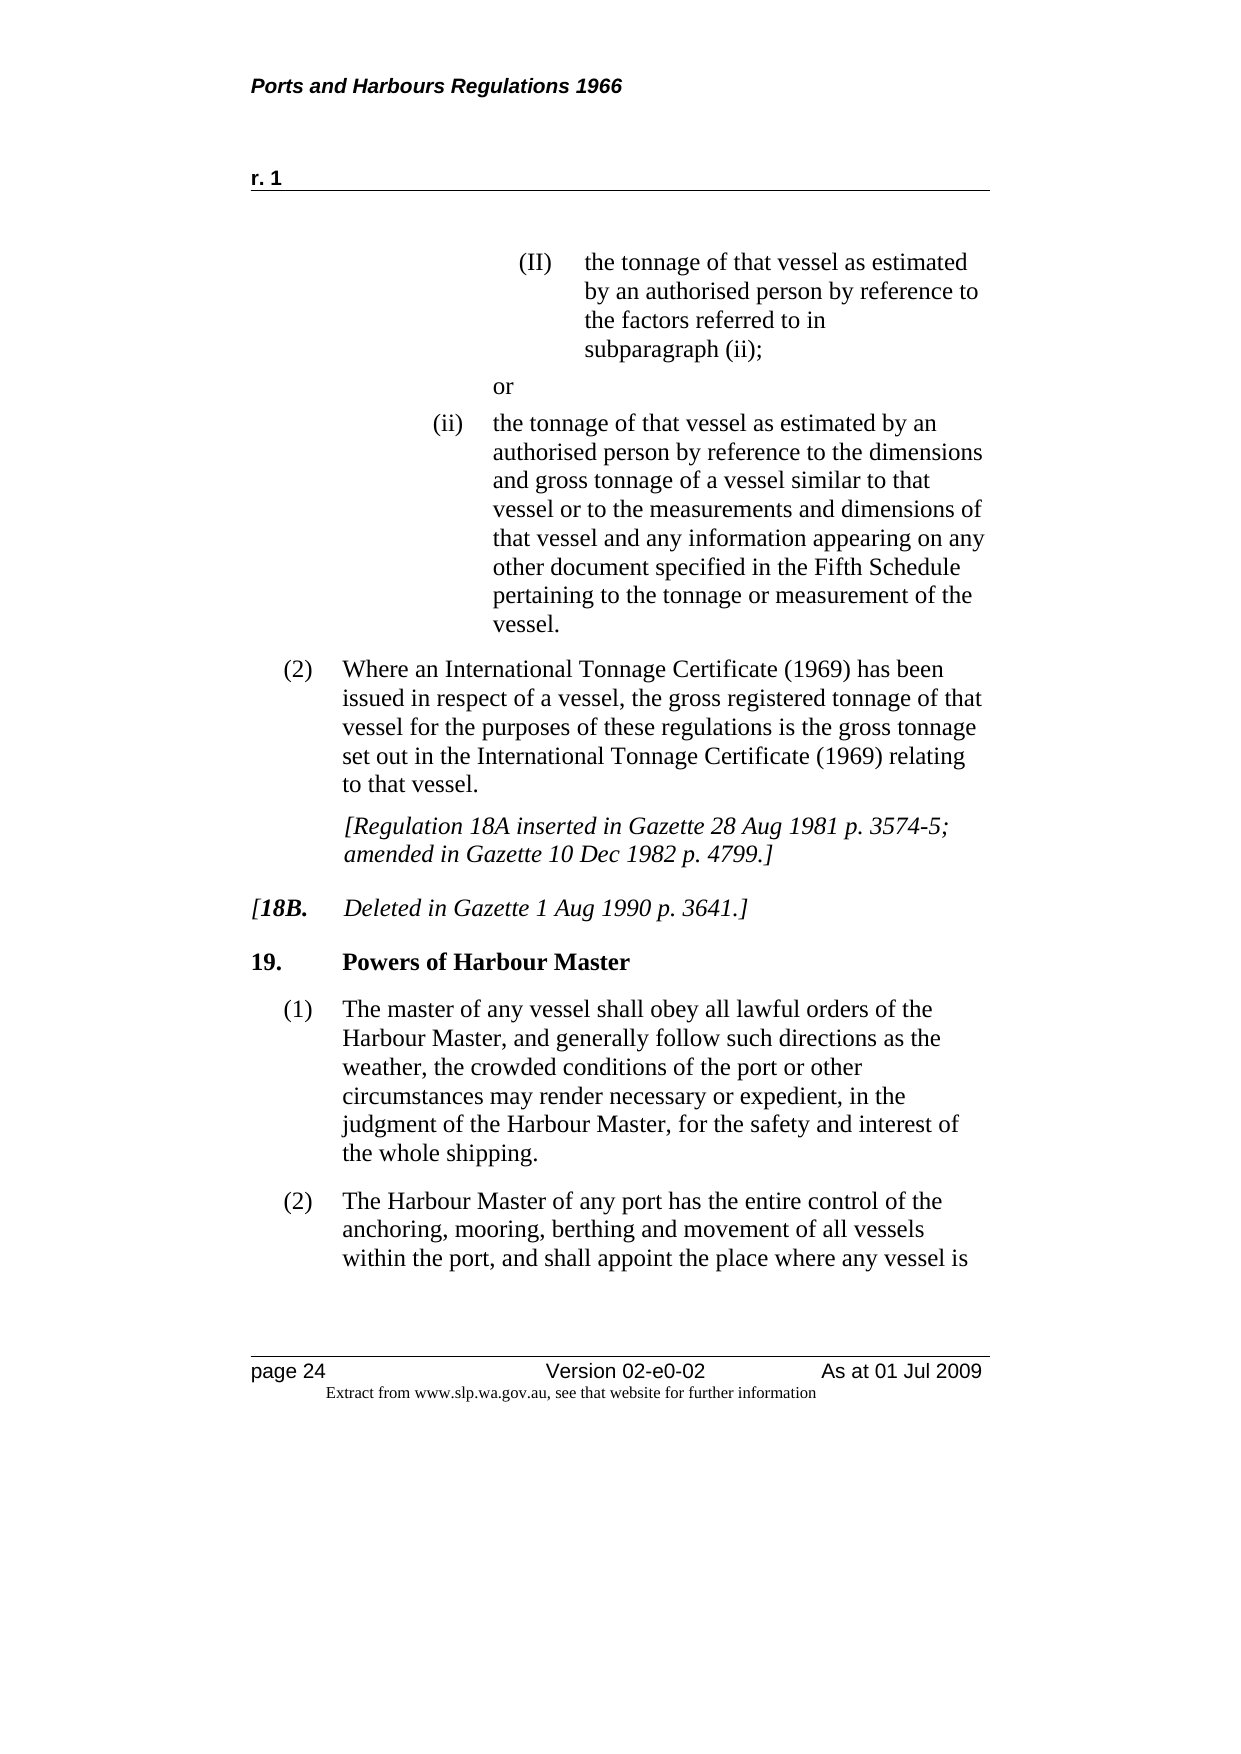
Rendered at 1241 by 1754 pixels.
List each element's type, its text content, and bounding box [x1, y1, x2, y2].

text [18B. Deleted in Gazette 1 Aug 1990 p. 3641.] [251, 893, 990, 922]
text [Regulation 18A inserted in Gazette 28 Aug 1981 p. 3574-5; amended in Gazette 10 Dec 1982 p. 4799.] [251, 811, 990, 868]
text (ii) the tonnage of that vessel as estimated by an authorised person by reference to the dimensions and gross tonnage of a vessel similar to that vessel or to the measurements and dimensions of that vessel and any information appearing on any other document specified in the Fifth Schedule pertaining to the tonnage or measurement of the vessel. [251, 408, 990, 638]
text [251, 1186, 990, 1272]
subtitle 19. Powers of Harbour Master [251, 947, 990, 976]
text (2) Where an International Tonnage Certificate (1969) has been issued in respect of a vessel, the gross registered tonnage of that vessel for the purposes of these regulations is the gross tonnage set out in the International Tonnage Certificate (1969) relating to that vessel. [251, 654, 990, 798]
text or [251, 371, 990, 399]
text (1) The master of any vessel shall obey all lawful orders of the Harbour Master, and generally follow such directions as the weather, the crowded conditions of the port or other circumstances may render necessary or expedient, in the judgment of the Harbour Master, for the safety and interest of the whole shipping. [251, 994, 990, 1167]
text (II) the tonnage of that vessel as estimated by an authorised person by reference to the factors referred to in subparagraph (ii); [251, 247, 990, 362]
